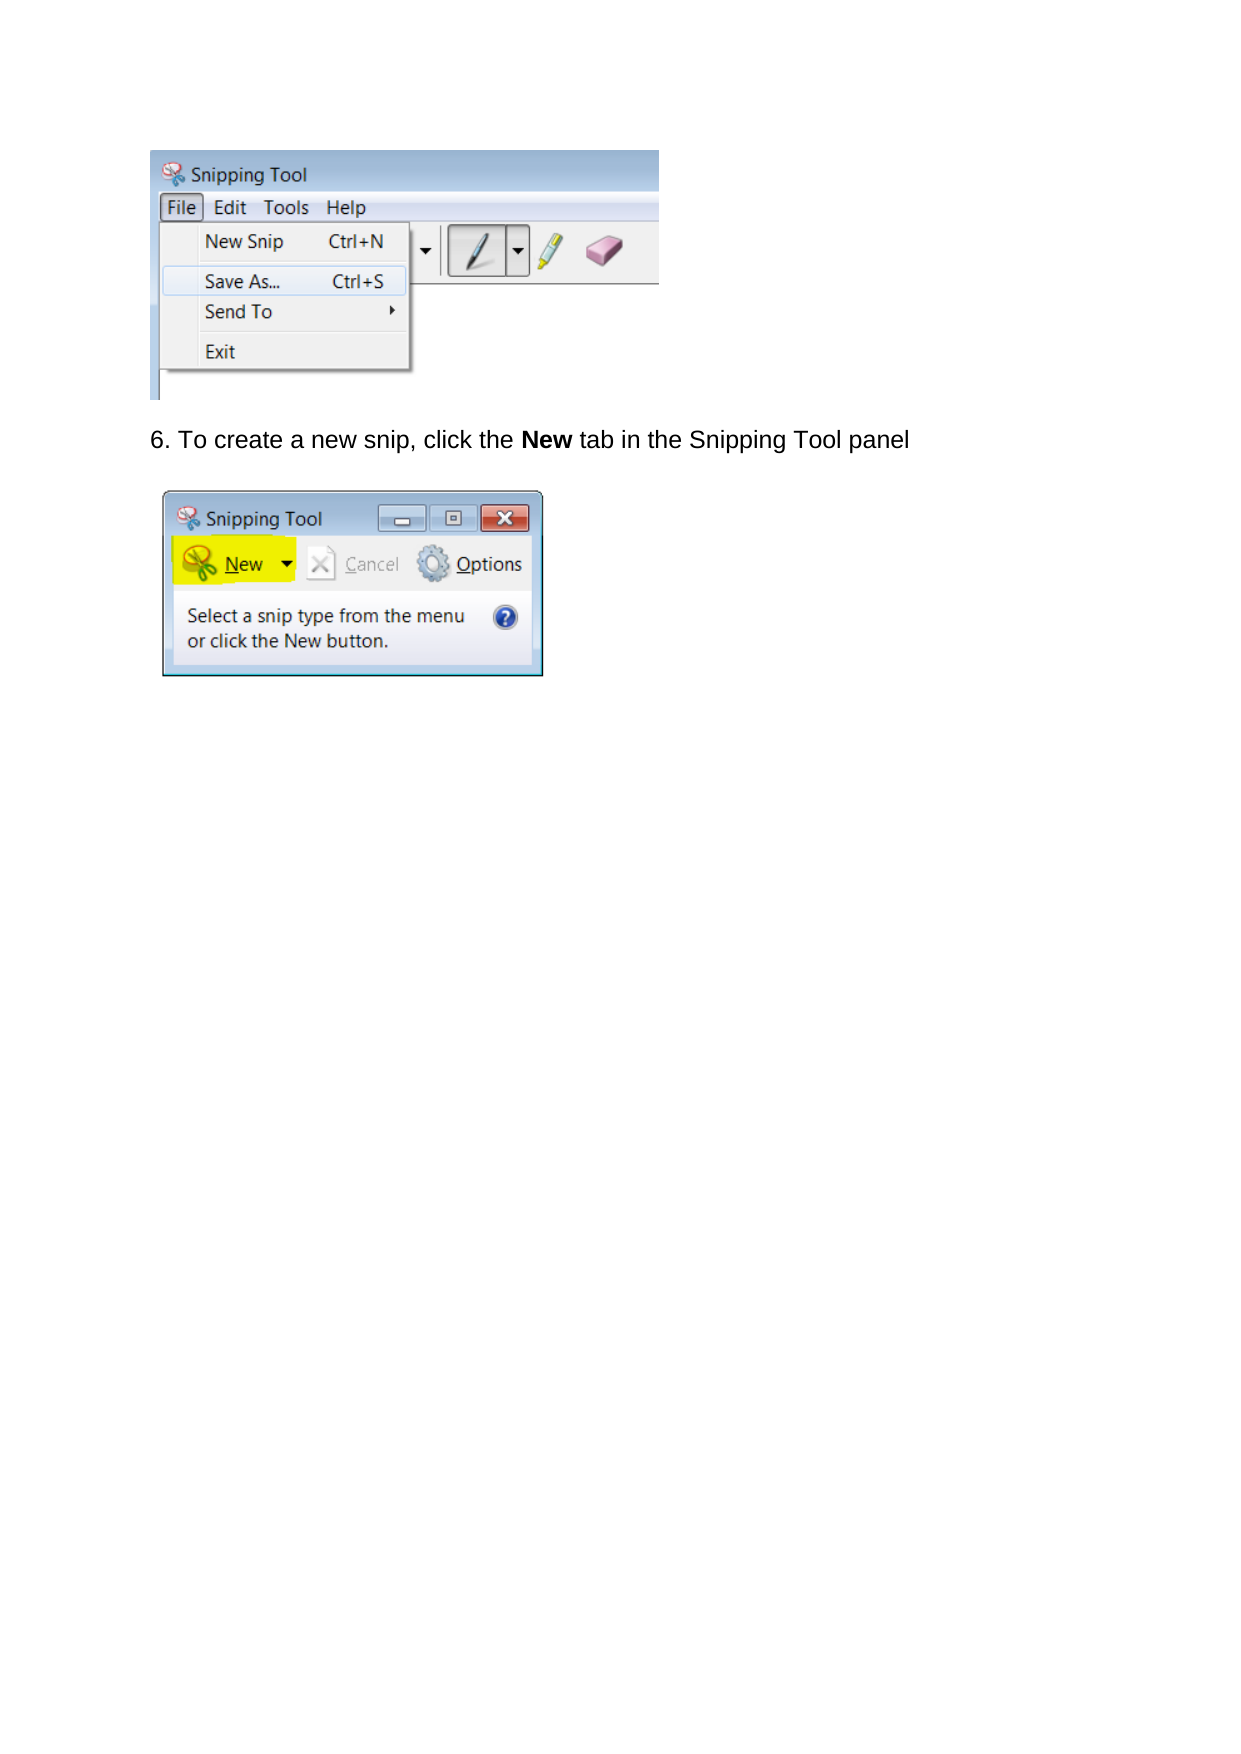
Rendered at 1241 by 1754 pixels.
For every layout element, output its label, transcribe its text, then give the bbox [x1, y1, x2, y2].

picture [150, 478, 557, 694]
picture [150, 150, 659, 400]
text 6. To create a new snip, click the New tab in the Snipping Tool panel [150, 425, 1090, 454]
